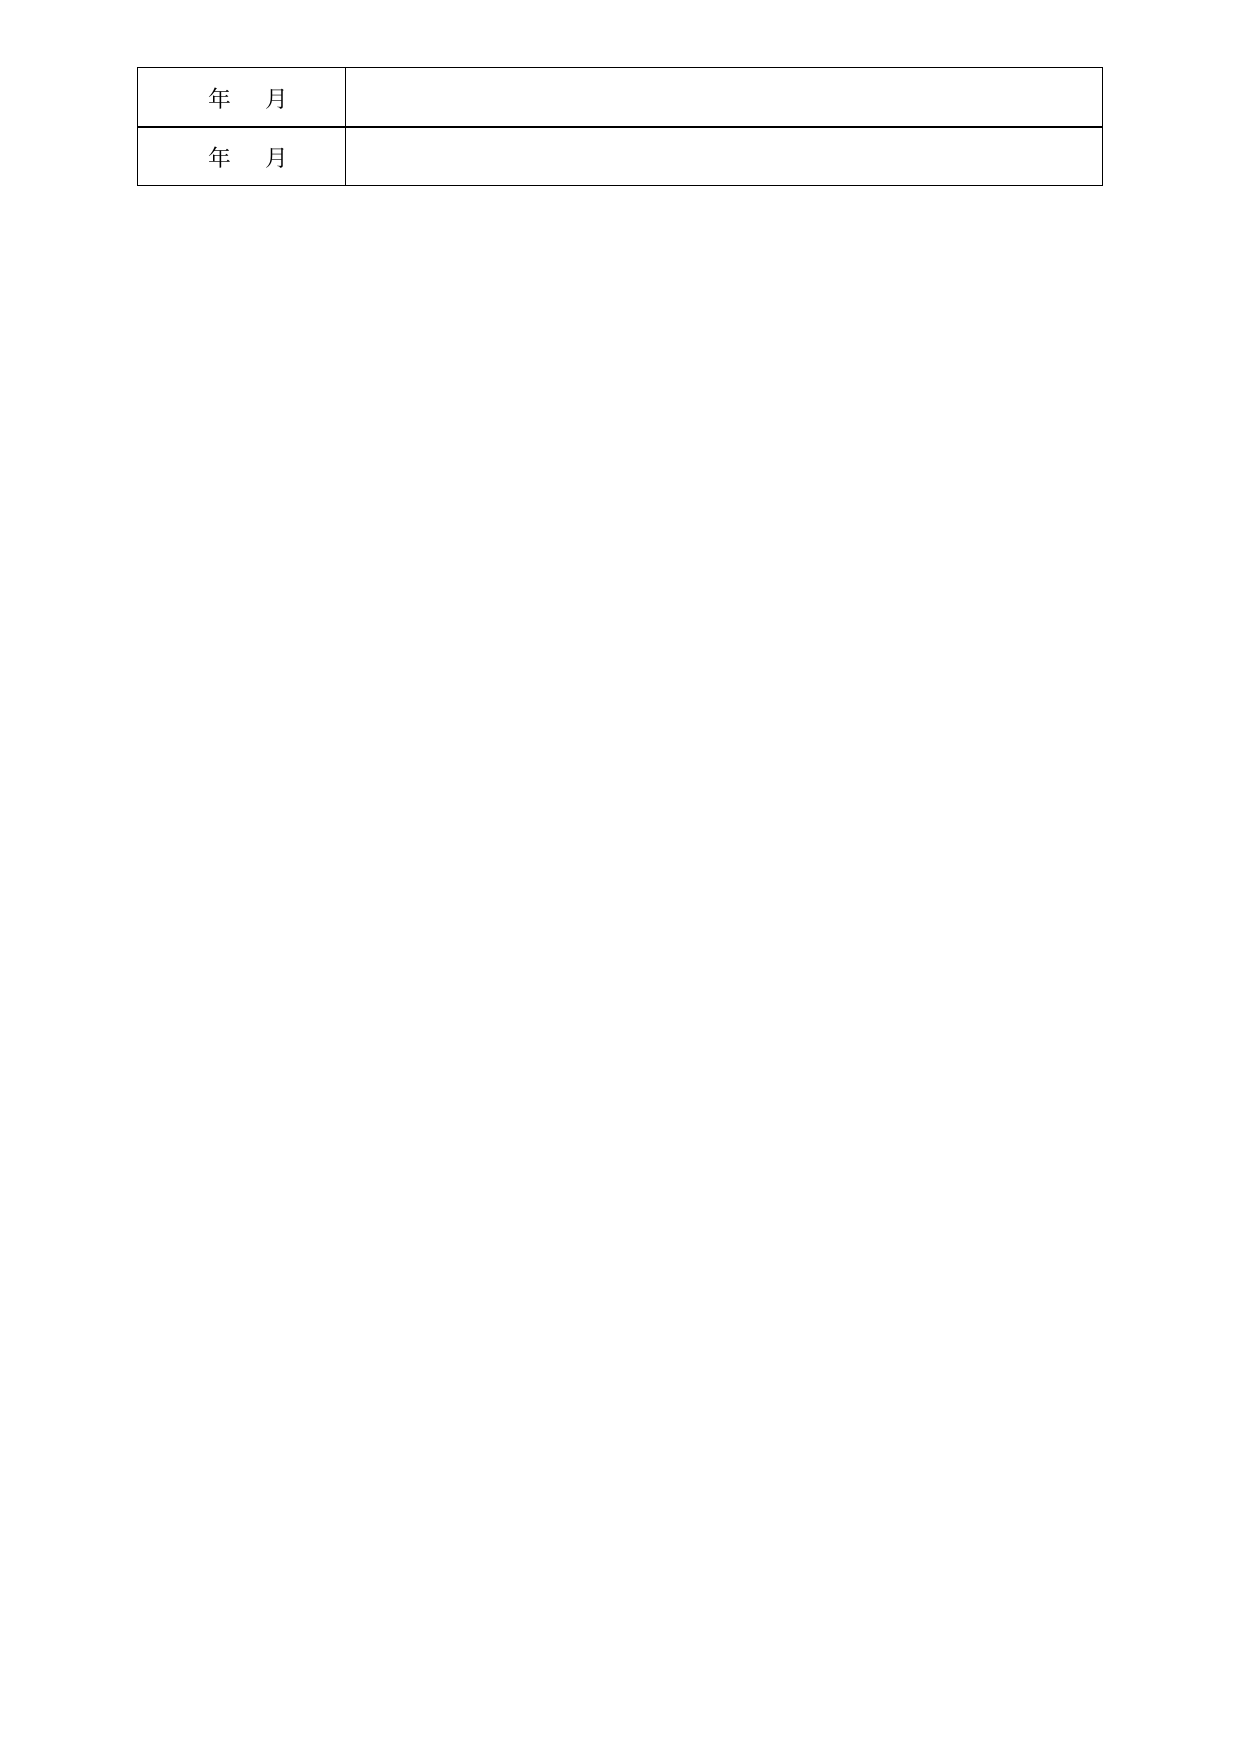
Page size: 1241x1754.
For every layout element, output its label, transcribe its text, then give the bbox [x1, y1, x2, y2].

table_cell 年 月 [138, 68, 345, 126]
table_cell 年 月 [138, 128, 345, 185]
table_cell [346, 68, 1102, 126]
table_cell [346, 128, 1102, 185]
